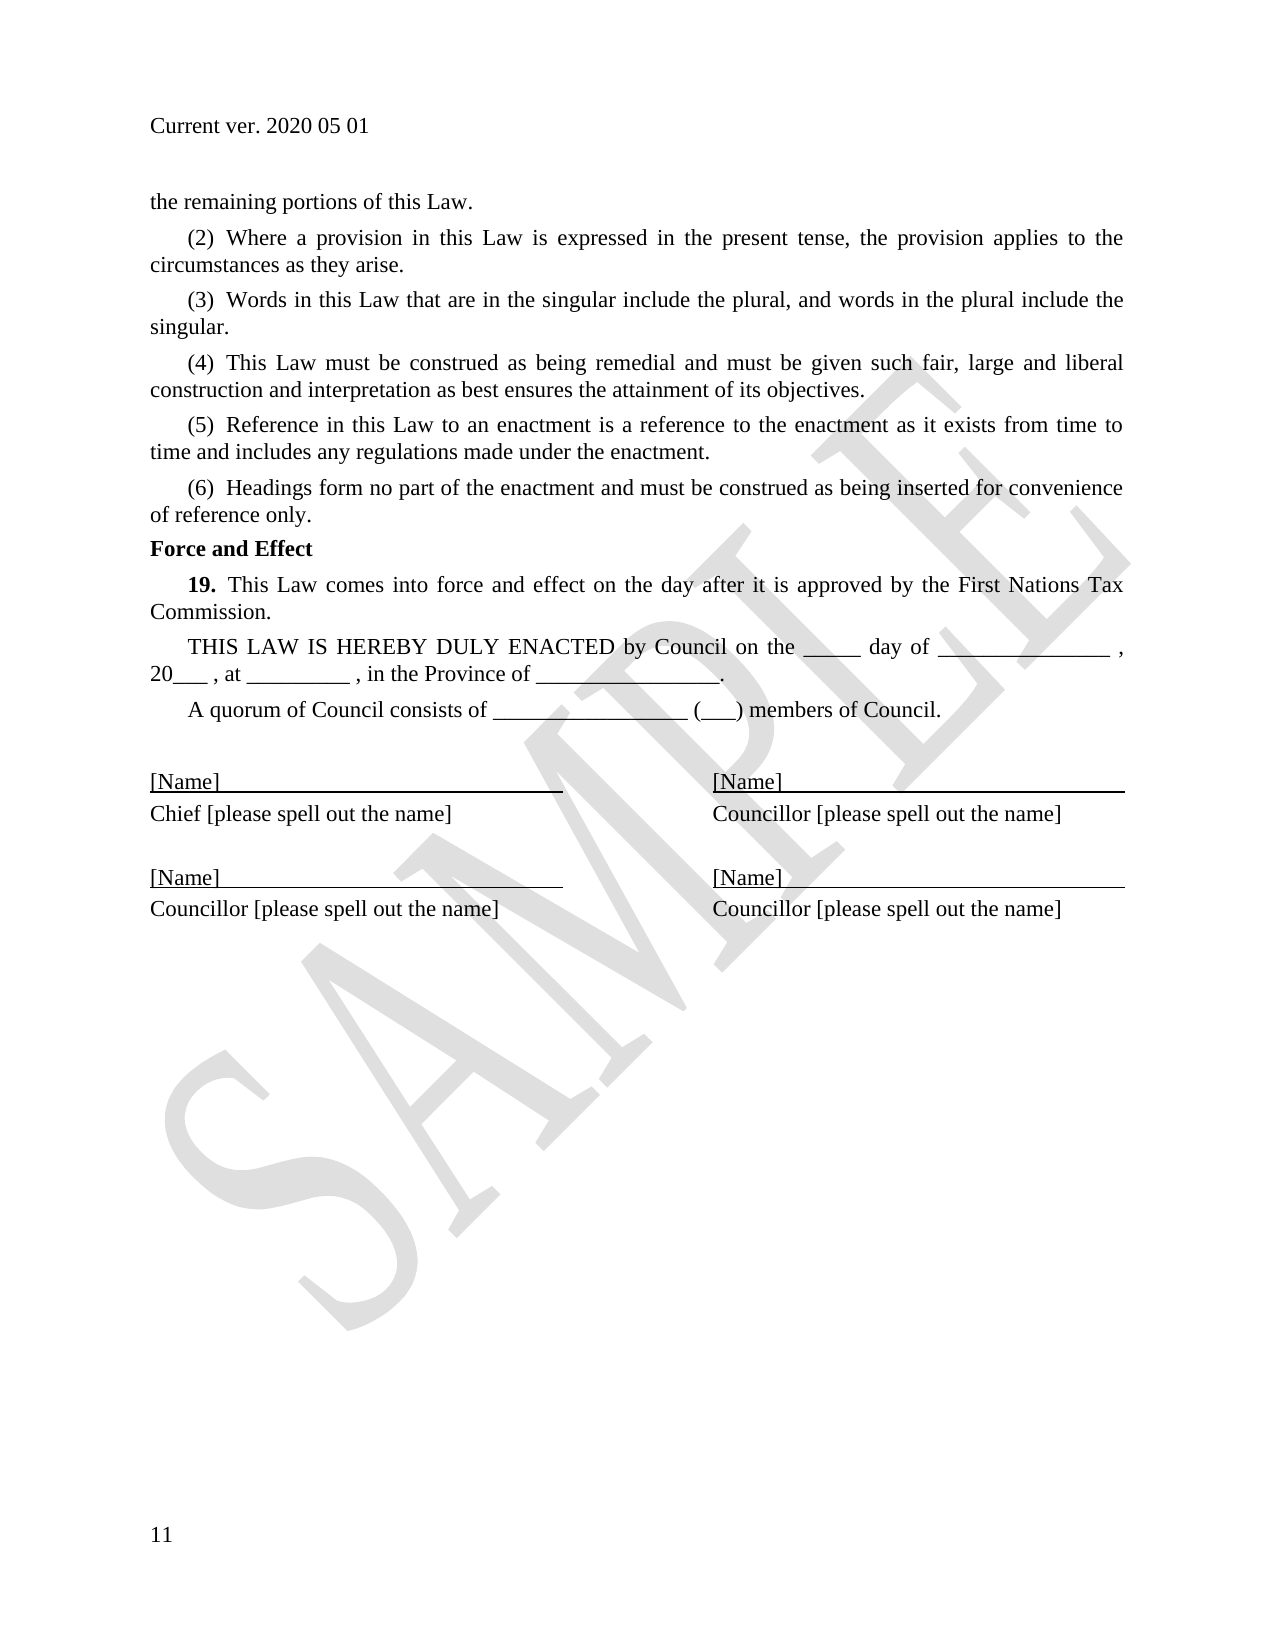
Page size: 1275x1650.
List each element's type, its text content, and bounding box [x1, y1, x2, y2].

text (4) This Law must be construed as being remedial and must be given such fair, large and liberal construction and interpretation as best ensures the attainment of its objectives. [150, 348, 1125, 402]
text A quorum of Council consists of _________________ (___) members of Council. [150, 695, 1125, 722]
text Councillor [please spell out the name] Councillor [please spell out the name] [150, 895, 1125, 922]
text [Name] [Name] [150, 863, 1125, 891]
text (3) Words in this Law that are in the singular include the plural, and words in the plural include the singular. [150, 285, 1125, 339]
text Force and Effect [150, 535, 1125, 562]
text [150, 187, 1125, 214]
text (6) Headings form no part of the enactment and must be construed as being inserted for convenience of reference only. [150, 473, 1125, 527]
text [Name] [Name] [150, 768, 1125, 795]
text (5) Reference in this Law to an enactment is a reference to the enactment as it exists from time to time and includes any regulations made under the enactment. [150, 410, 1125, 464]
text (2) Where a provision in this Law is expressed in the present tense, the provision applies to the circumstances as they arise. [150, 223, 1125, 277]
text THIS LAW IS HEREBY DULY ENACTED by Council on the _____ day of _______________ , 20___ , at _________ , in the Province of ________________. [150, 633, 1125, 687]
text 19. This Law comes into force and effect on the day after it is approved by the First Nations Tax Commission. [150, 570, 1125, 624]
text Chief [please spell out the name] Councillor [please spell out the name] [150, 799, 1125, 826]
